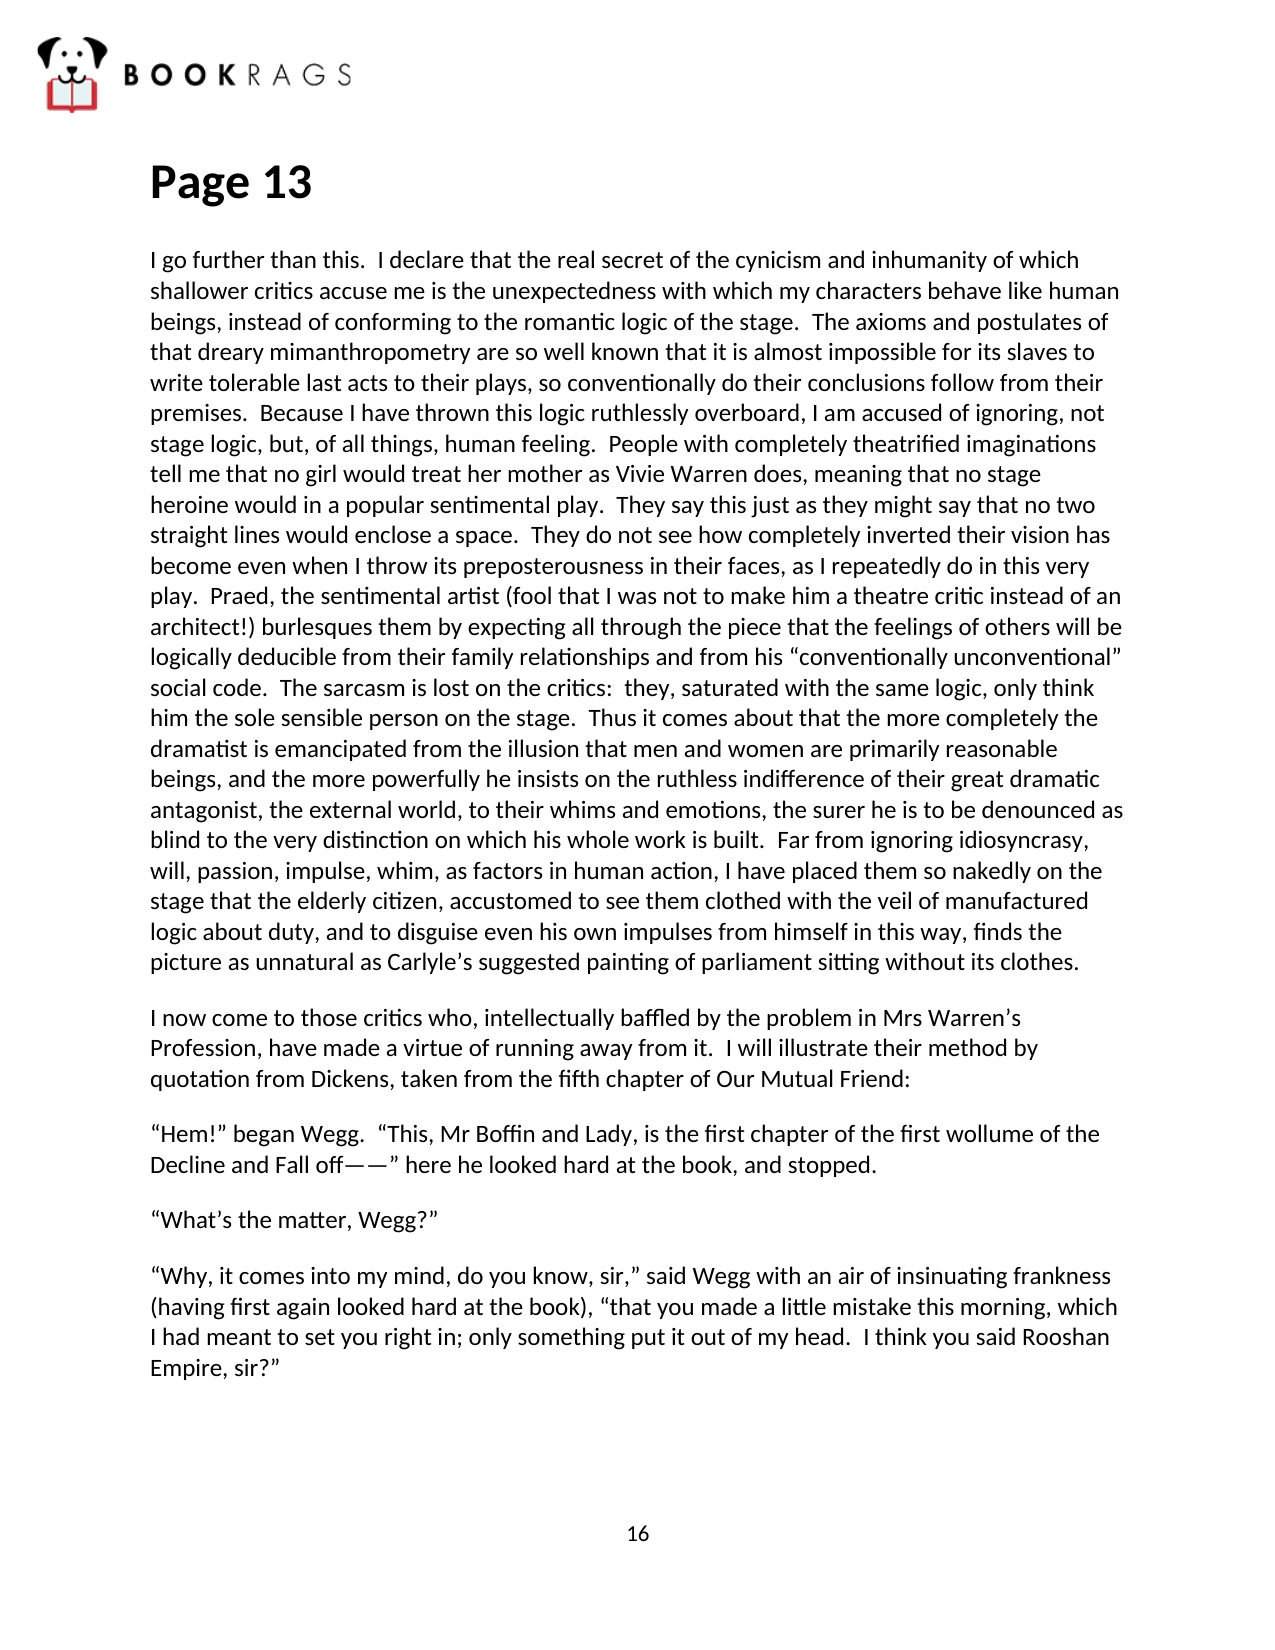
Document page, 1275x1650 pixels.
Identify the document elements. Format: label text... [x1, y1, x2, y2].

text Page 13 [150, 150, 1125, 211]
text “Hem!” began Wegg. “This, Mr Boffin and Lady, is the first chapter of the first wollume of the Decline and Fall off——­” here he looked hard at the book, and stopped. [150, 1119, 1125, 1180]
text “What’s the matter, Wegg?” [150, 1205, 1125, 1235]
text I now come to those critics who, intellectually baffled by the problem in Mrs Warren’s Profession, have made a virtue of running away from it. I will illustrate their method by quotation from Dickens, taken from the fifth chapter of Our Mutual Friend: [150, 1002, 1125, 1094]
text “Why, it comes into my mind, do you know, sir,” said Wegg with an air of insinuating frankness (having first again looked hard at the book), “that you made a little mistake this morning, which I had meant to set you right in; only something put it out of my head. I think you said Rooshan Empire, sir?” [150, 1260, 1125, 1382]
text I go further than this. I declare that the real secret of the cynicism and inhumanity of which shallower critics accuse me is the unexpectedness with which my characters behave like human beings, instead of conforming to the romantic logic of the stage. The axioms and postulates of that dreary mimanthropometry are so well known that it is almost impossible for its slaves to write tolerable last acts to their plays, so conventionally do their conclusions follow from their premises. Because I have thrown this logic ruthlessly overboard, I am accused of ignoring, not stage logic, but, of all things, human feeling. People with completely theatrified imaginations tell me that no girl would treat her mother as Vivie Warren does, meaning that no stage heroine would in a popular sentimental play. They say this just as they might say that no two straight lines would enclose a space. They do not see how completely inverted their vision has become even when I throw its preposterousness in their faces, as I repeatedly do in this very play. Praed, the sentimental artist (fool that I was not to make him a theatre critic instead of an architect!) burlesques them by expecting all through the piece that the feelings of others will be logically deducible from their family relationships and from his “conventionally unconventional” social code. The sarcasm is lost on the critics: they, saturated with the same logic, only think him the sole sensible person on the stage. Thus it comes about that the more completely the dramatist is emancipated from the illusion that men and women are primarily reasonable beings, and the more powerfully he insists on the ruthless indifference of their great dramatic antagonist, the external world, to their whims and emotions, the surer he is to be denounced as blind to the very distinction on which his whole work is built. Far from ignoring idiosyncrasy, will, passion, impulse, whim, as factors in human action, I have placed them so nakedly on the stage that the elderly citizen, accustomed to see them clothed with the veil of manufactured logic about duty, and to disguise even his own impulses from himself in this way, finds the picture as unnatural as Carlyle’s suggested painting of parliament sitting without its clothes. [150, 244, 1125, 977]
picture [37, 37, 351, 113]
